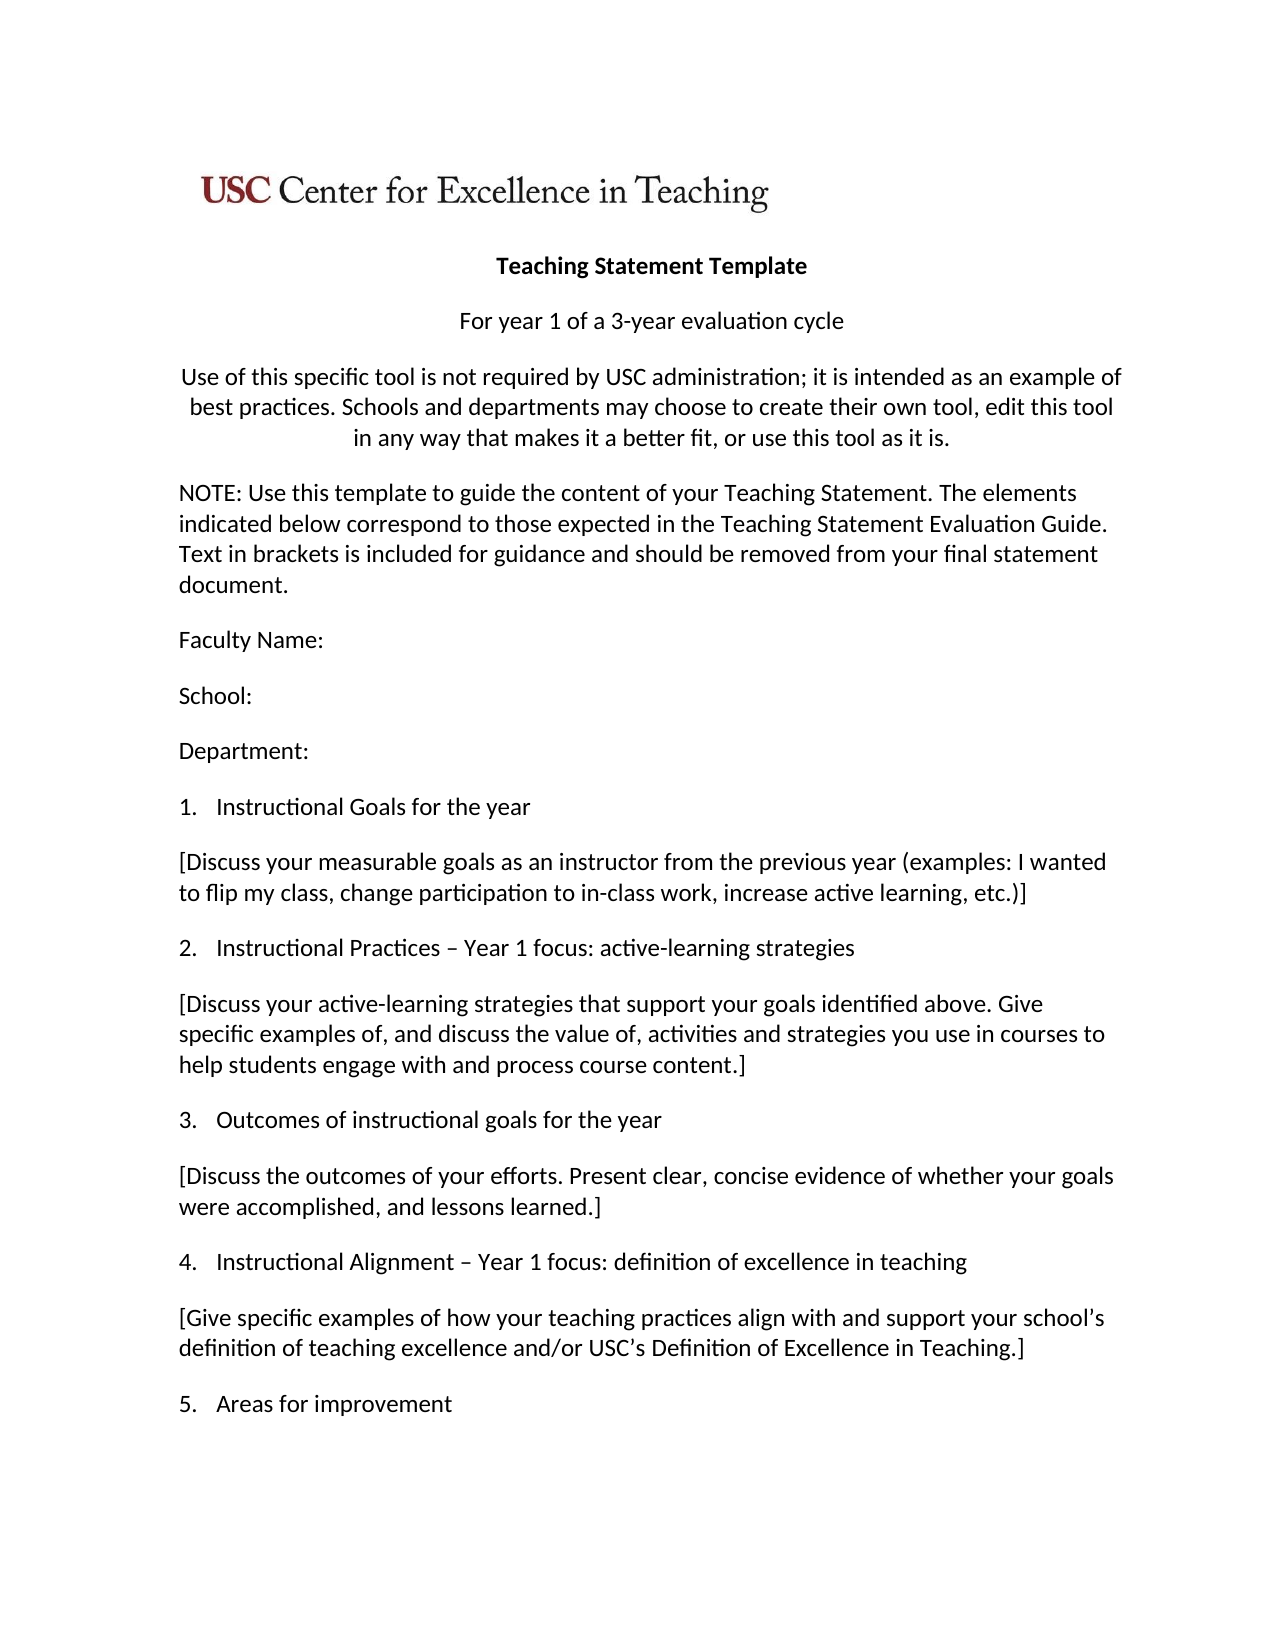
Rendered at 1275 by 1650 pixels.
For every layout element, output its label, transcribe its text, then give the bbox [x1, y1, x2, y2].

list Instructional Goals for the year [178, 791, 1125, 822]
text [Give specific examples of how your teaching practices align with and support your school’s definition of teaching excellence and/or USC’s Definition of Excellence in Teaching.] [178, 1302, 1125, 1363]
text Faculty Name: [178, 624, 1125, 655]
text School: [178, 680, 1125, 711]
text Department: [178, 736, 1125, 766]
text NOTE: Use this template to guide the content of your Teaching Statement. The elements indicated below correspond to those expected in the Teaching Statement Evaluation Guide. Text in brackets is included for guidance and should be removed from your final statement document. [178, 477, 1125, 599]
picture [178, 150, 786, 225]
text For year 1 of a 3-year evaluation cycle [178, 305, 1125, 336]
list Areas for improvement [178, 1388, 1125, 1418]
text Use of this specific tool is not required by USC administration; it is intended as an example of best practices. Schools and departments may choose to create their own tool, edit this tool in any way that makes it a better fit, or use this tool as it is. [178, 361, 1125, 452]
text Teaching Statement Template [178, 250, 1125, 280]
text [Discuss the outcomes of your efforts. Present clear, concise evidence of whether your goals were accomplished, and lessons learned.] [178, 1160, 1125, 1221]
text [Discuss your measurable goals as an instructor from the previous year (examples: I wanted to flip my class, change participation to in-class work, increase active learning, etc.)] [178, 847, 1125, 908]
list Outcomes of instructional goals for the year [178, 1105, 1125, 1135]
list Instructional Practices – Year 1 focus: active-learning strategies [178, 933, 1125, 963]
list Instructional Alignment – Year 1 focus: definition of excellence in teaching [178, 1246, 1125, 1277]
text [Discuss your active-learning strategies that support your goals identified above. Give specific examples of, and discuss the value of, activities and strategies you use in courses to help students engage with and process course content.] [178, 988, 1125, 1080]
